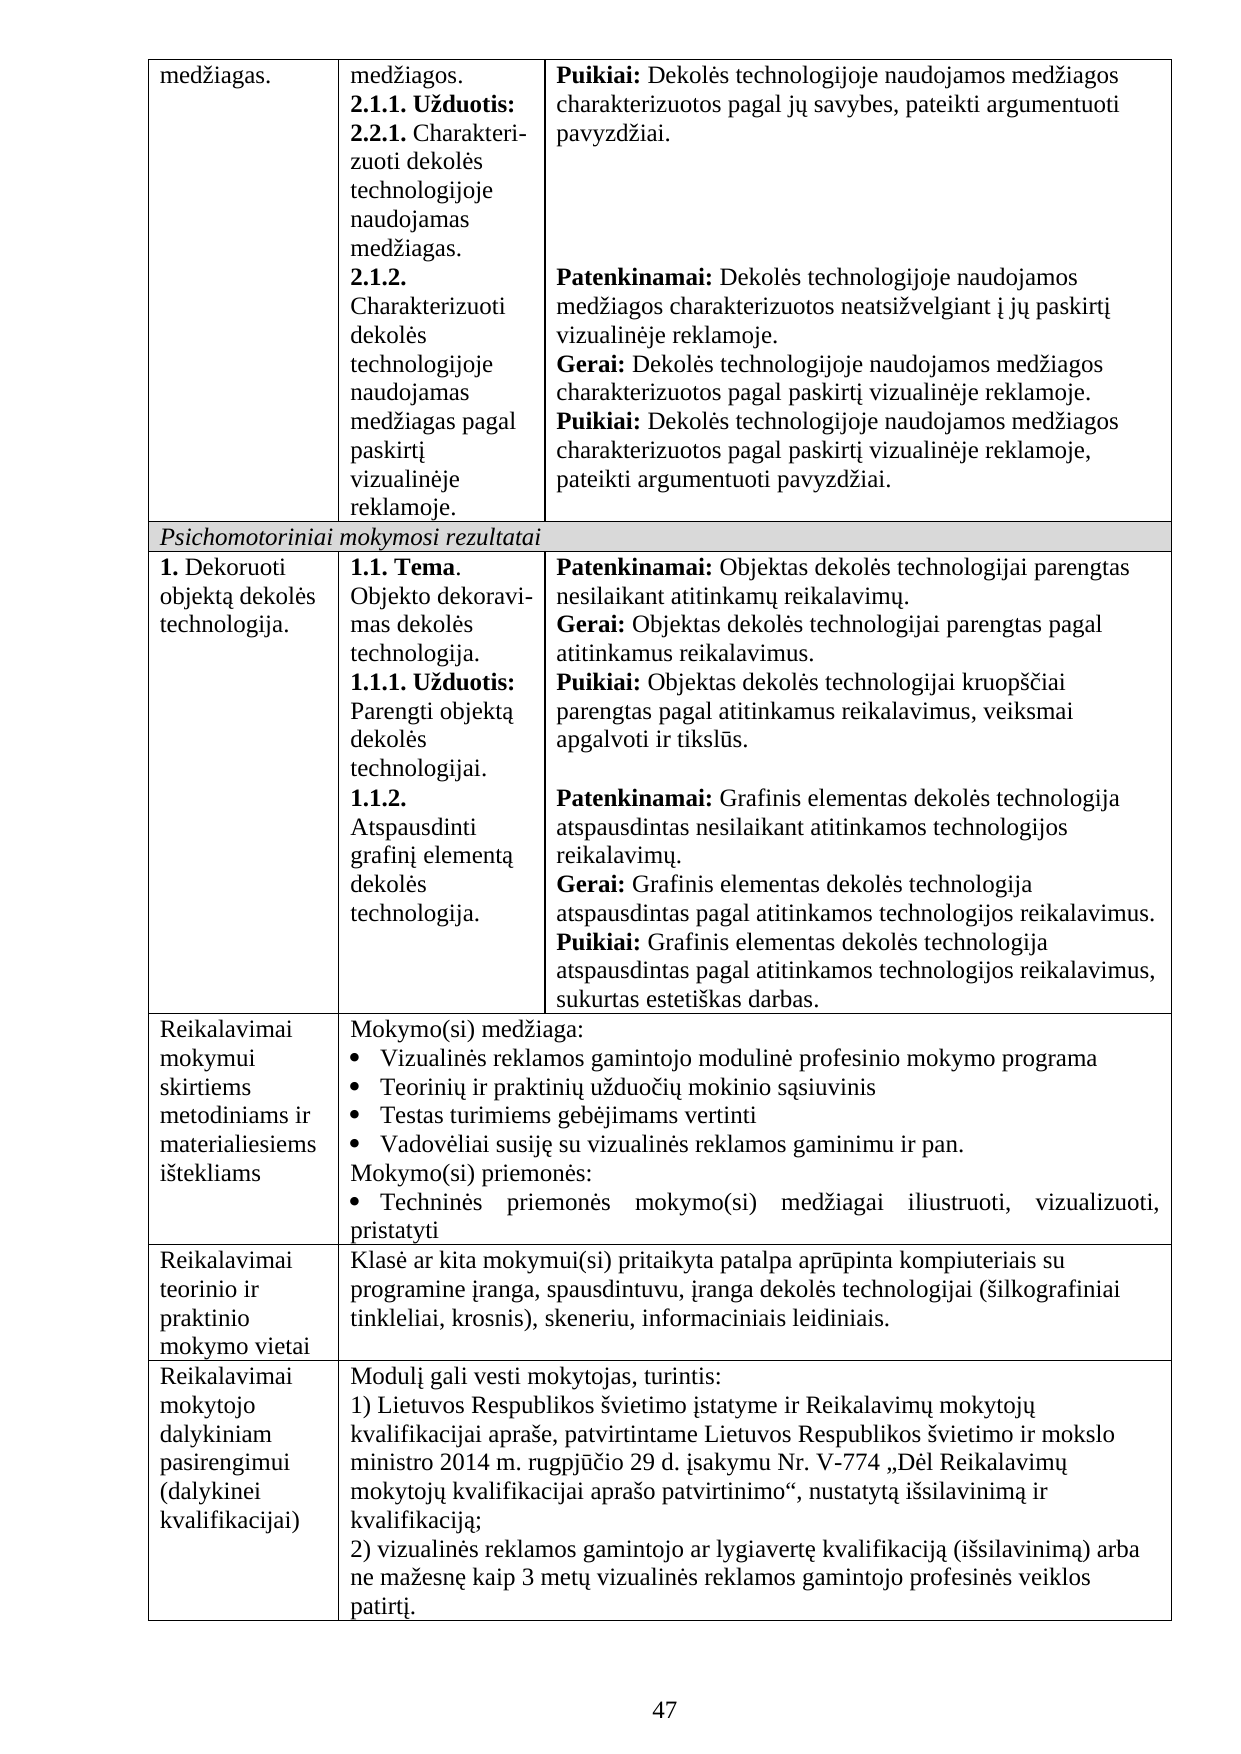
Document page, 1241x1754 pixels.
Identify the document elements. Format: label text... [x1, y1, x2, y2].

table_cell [546, 60, 1171, 261]
table_cell Klasė ar kita mokymui(si) pritaikyta patalpa aprūpinta kompiuteriais su programine įranga, spausdintuvu, įranga dekolės technologijai (šilkografiniai tinkleliai, krosnis), skeneriu, informaciniais leidiniais. [339, 1245, 1171, 1360]
table_cell Mokymo(si) medžiaga: Vizualinės reklamos gamintojo modulinė profesinio mokymo programa Teorinių ir praktinių užduočių mokinio sąsiuvinis Testas turimiems gebėjimams vertinti Vadovėliai susiję su vizualinės reklamos gaminimu ir pan. Mokymo(si) priemonės: Techninės priemonės mokymo(si) medžiagai iliustruoti, vizualizuoti, pristatyti [339, 1014, 1171, 1244]
table_cell Patenkinamai: Grafinis elementas dekolės technologija atspausdintas nesilaikant atitinkamos technologijos reikalavimų. Gerai: Grafinis elementas dekolės technologija atspausdintas pagal atitinkamos technologijos reikalavimus. Puikiai: Grafinis elementas dekolės technologija atspausdintas pagal atitinkamos technologijos reikalavimus, sukurtas estetiškas darbas. [546, 782, 1171, 1013]
table_cell Patenkinamai: Objektas dekolės technologijai parengtas nesilaikant atitinkamų reikalavimų. Gerai: Objektas dekolės technologijai parengtas pagal atitinkamus reikalavimus. Puikiai: Objektas dekolės technologijai kruopščiai parengtas pagal atitinkamus reikalavimus, veiksmai apgalvoti ir tikslūs. [546, 552, 1171, 782]
table_cell Psichomotoriniai mokymosi rezultatai [149, 522, 1171, 551]
table_cell Reikalavimai mokymui skirtiems metodiniams ir materialiesiems ištekliams [149, 1014, 338, 1244]
table_cell 1.1. Tema. Objekto dekoravimas dekolės technologija. 1.1.1. Užduotis: Parengti objektą dekolės technologijai. [339, 552, 544, 782]
table_cell Reikalavimai teorinio ir praktinio mokymo vietai [149, 1245, 338, 1360]
table_cell Patenkinamai: Dekolės technologijoje naudojamos medžiagos charakterizuotos neatsižvelgiant į jų paskirtį vizualinėje reklamoje. Gerai: Dekolės technologijoje naudojamos medžiagos charakterizuotos pagal paskirtį vizualinėje reklamoje. Puikiai: Dekolės technologijoje naudojamos medžiagos charakterizuotos pagal paskirtį vizualinėje reklamoje, pateikti argumentuoti pavyzdžiai. [546, 261, 1171, 521]
table_cell 1. Dekoruoti objektą dekolės technologija. [149, 552, 338, 1013]
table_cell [339, 60, 544, 261]
table_cell Reikalavimai mokytojo dalykiniam pasirengimui (dalykinei kvalifikacijai) [149, 1361, 338, 1620]
table_cell 1.1.2. Atspausdinti grafinį elementą dekolės technologija. [339, 782, 544, 1013]
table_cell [149, 60, 338, 521]
table_cell Modulį gali vesti mokytojas, turintis: 1) Lietuvos Respublikos švietimo įstatyme ir Reikalavimų mokytojų kvalifikacijai apraše, patvirtintame Lietuvos Respublikos švietimo ir mokslo ministro 2014 m. rugpjūčio 29 d. įsakymu Nr. V-774 „Dėl Reikalavimų mokytojų kvalifikacijai aprašo patvirtinimo“, nustatytą išsilavinimą ir kvalifikaciją; 2) vizualinės reklamos gamintojo ar lygiavertę kvalifikaciją (išsilavinimą) arba ne mažesnę kaip 3 metų vizualinės reklamos gamintojo profesinės veiklos patirtį. [339, 1361, 1171, 1620]
table_cell 2.1.2. Charakterizuoti dekolės technologijoje naudojamas medžiagas pagal paskirtį vizualinėje reklamoje. [339, 261, 544, 521]
